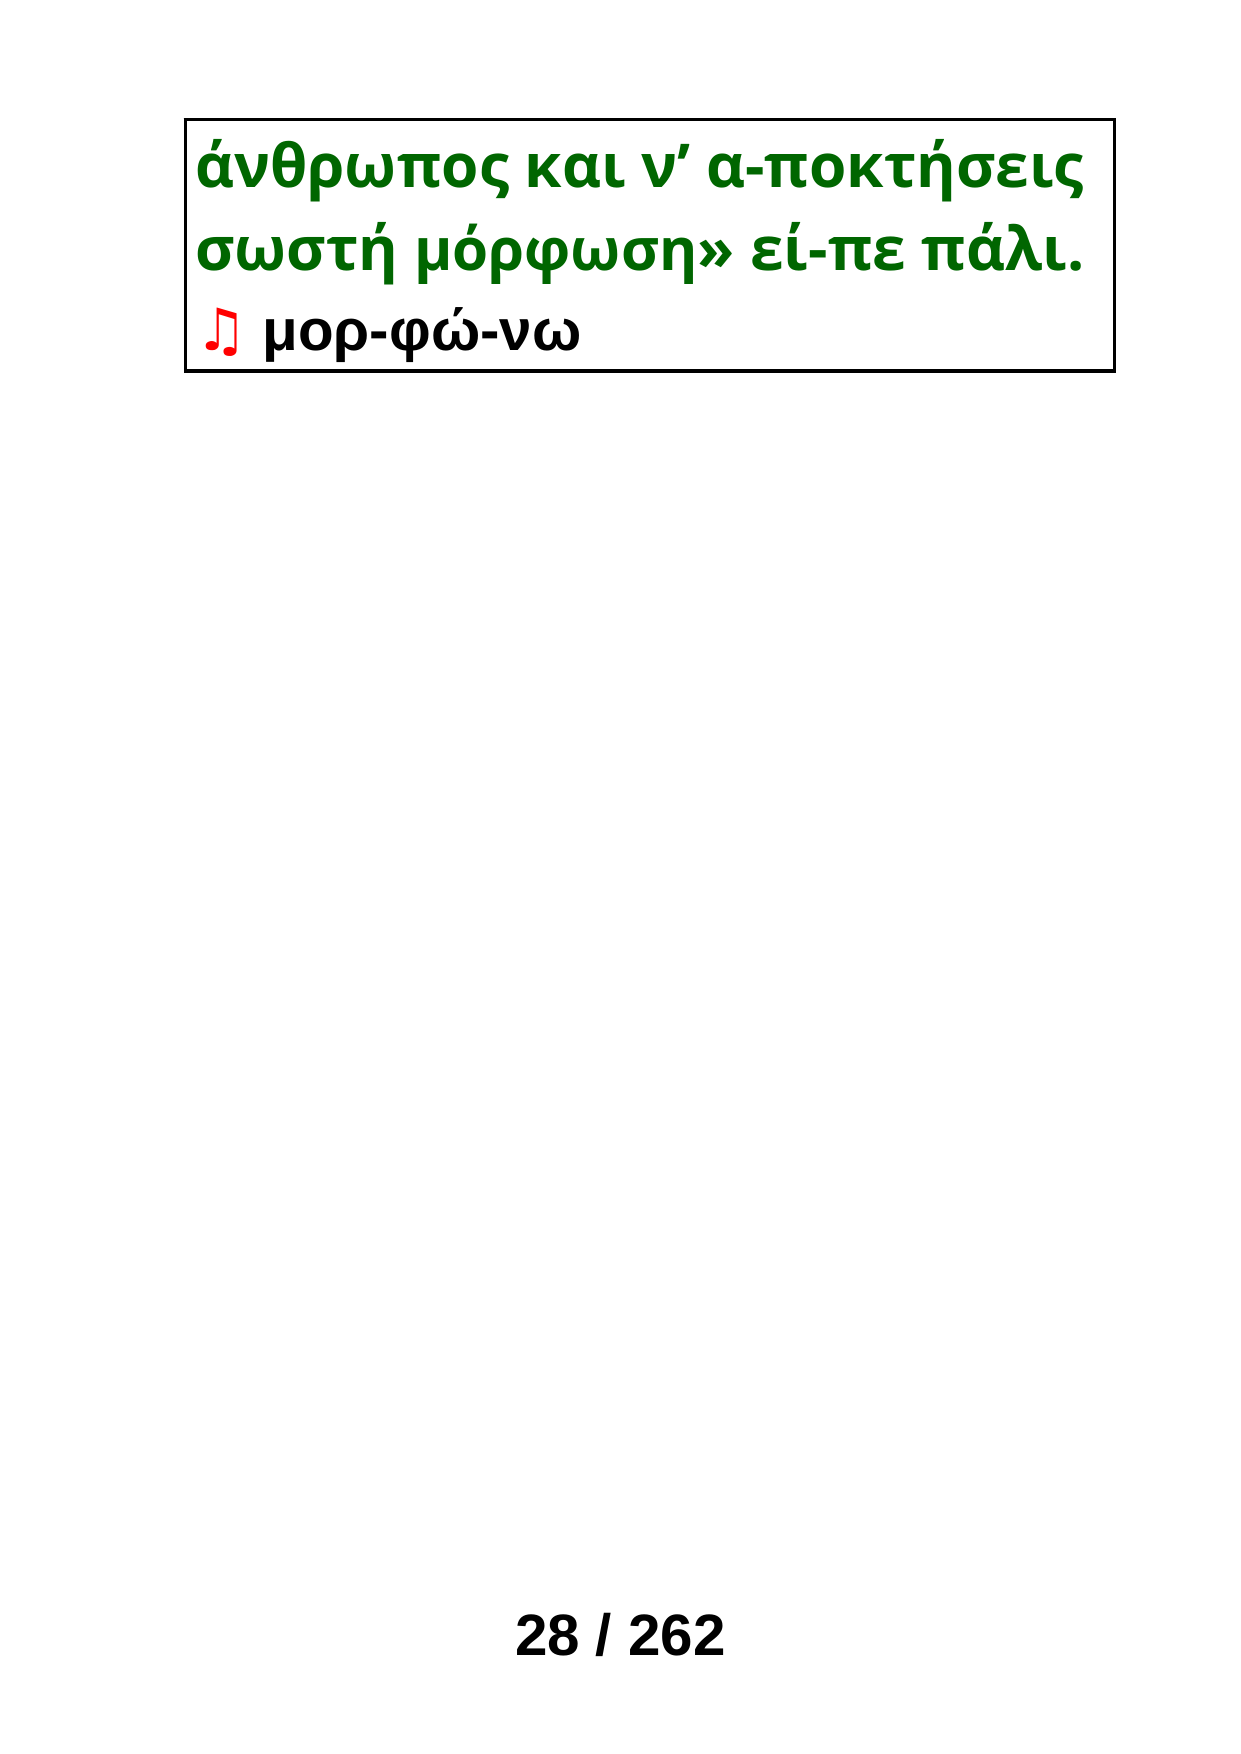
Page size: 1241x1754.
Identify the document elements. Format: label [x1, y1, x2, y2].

text [187, 121, 1113, 369]
